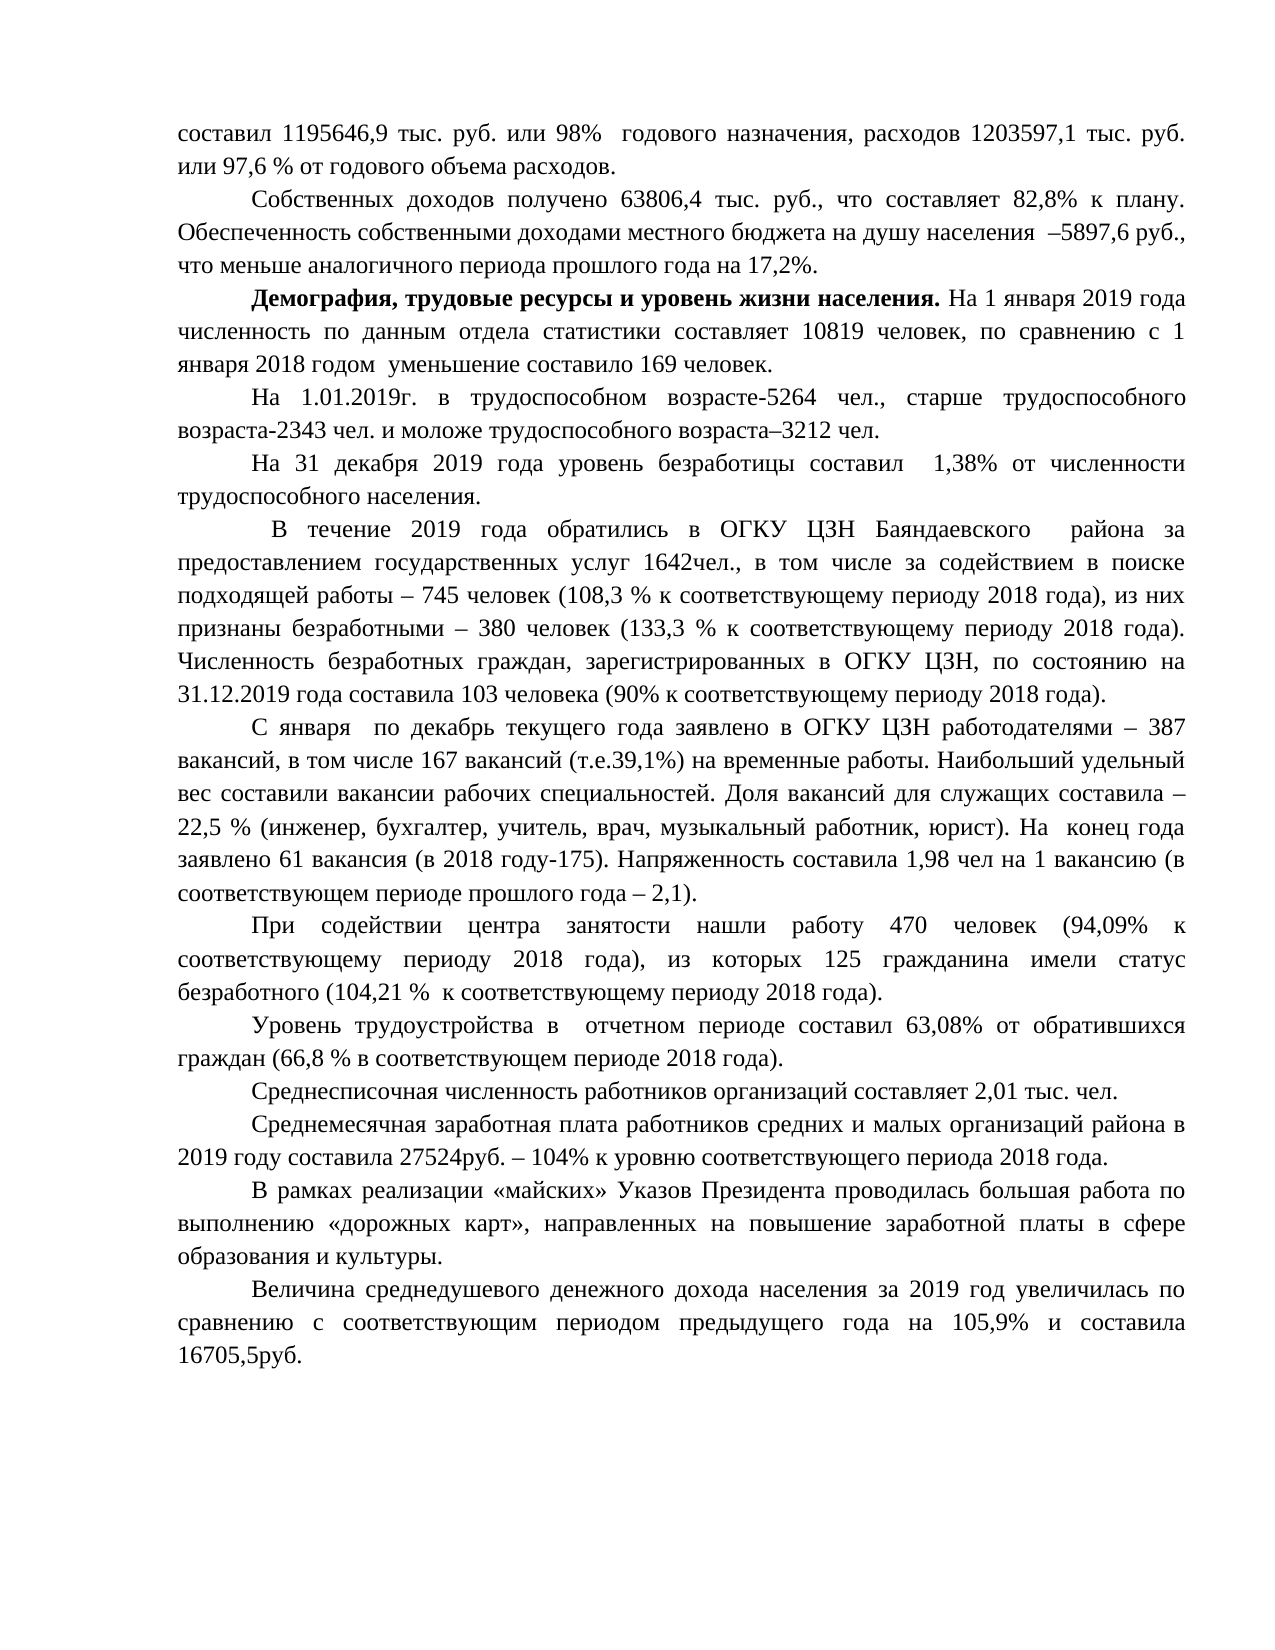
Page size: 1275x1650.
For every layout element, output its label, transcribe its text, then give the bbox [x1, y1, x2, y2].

text Собственных доходов получено 63806,4 тыс. руб., что составляет 82,8% к плану. Обеспеченность собственными доходами местного бюджета на душу населения –5897,6 руб., что меньше аналогичного периода прошлого года на 17,2%. [177, 184, 1186, 279]
text Среднесписочная численность работников организаций составляет 2,01 тыс. чел. [177, 1076, 1186, 1104]
text Среднемесячная заработная плата работников средних и малых организаций района в 2019 году составила 27524руб. – 104% к уровню соответствующего периода 2018 года. [177, 1109, 1186, 1171]
text Величина среднедушевого денежного дохода населения за 2019 год увеличилась по сравнению с соответствующим периодом предыдущего года на 105,9% и составила 16705,5руб. [177, 1274, 1186, 1369]
text На 31 декабря 2019 года уровень безработицы составил 1,38% от численности трудоспособного населения. [177, 448, 1186, 510]
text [177, 118, 1186, 180]
text В рамках реализации «майских» Указов Президента проводилась большая работа по выполнению «дорожных карт», направленных на повышение заработной платы в сфере образования и культуры. [177, 1175, 1186, 1269]
text Уровень трудоустройства в отчетном периоде составил 63,08% от обратившихся граждан (66,8 % в соответствующем периоде 2018 года). [177, 1010, 1186, 1071]
text С января по декабрь текущего года заявлено в ОГКУ ЦЗН работодателями – 387 вакансий, в том числе 167 вакансий (т.е.39,1%) на временные работы. Наибольший удельный вес составили вакансии рабочих специальностей. Доля вакансий для служащих составила – 22,5 % (инженер, бухгалтер, учитель, врач, музыкальный работник, юрист). На конец года заявлено 61 вакансия (в 2018 году-175). Напряженность составила 1,98 чел на 1 вакансию (в соответствующем периоде прошлого года – 2,1). [177, 712, 1186, 906]
text При содействии центра занятости нашли работу 470 человек (94,09% к соответствующему периоду 2018 года), из которых 125 гражданина имели статус безработного (104,21 % к соответствующему периоду 2018 года). [177, 911, 1186, 1005]
text Демография, трудовые ресурсы и уровень жизни населения. На 1 января 2019 года численность по данным отдела статистики составляет 10819 человек, по сравнению с 1 января 2018 годом уменьшение составило 169 человек. [177, 283, 1186, 378]
text На 1.01.2019г. в трудоспособном возрасте-5264 чел., старше трудоспособного возраста-2343 чел. и моложе трудоспособного возраста–3212 чел. [177, 382, 1186, 444]
text В течение 2019 года обратились в ОГКУ ЦЗН Баяндаевского района за предоставлением государственных услуг 1642чел., в том числе за содействием в поиске подходящей работы – 745 человек (108,3 % к соответствующему периоду 2018 года), из них признаны безработными – 380 человек (133,3 % к соответствующему периоду 2018 года). Численность безработных граждан, зарегистрированных в ОГКУ ЦЗН, по состоянию на 31.12.2019 года составила 103 человека (90% к соответствующему периоду 2018 года). [177, 514, 1186, 708]
